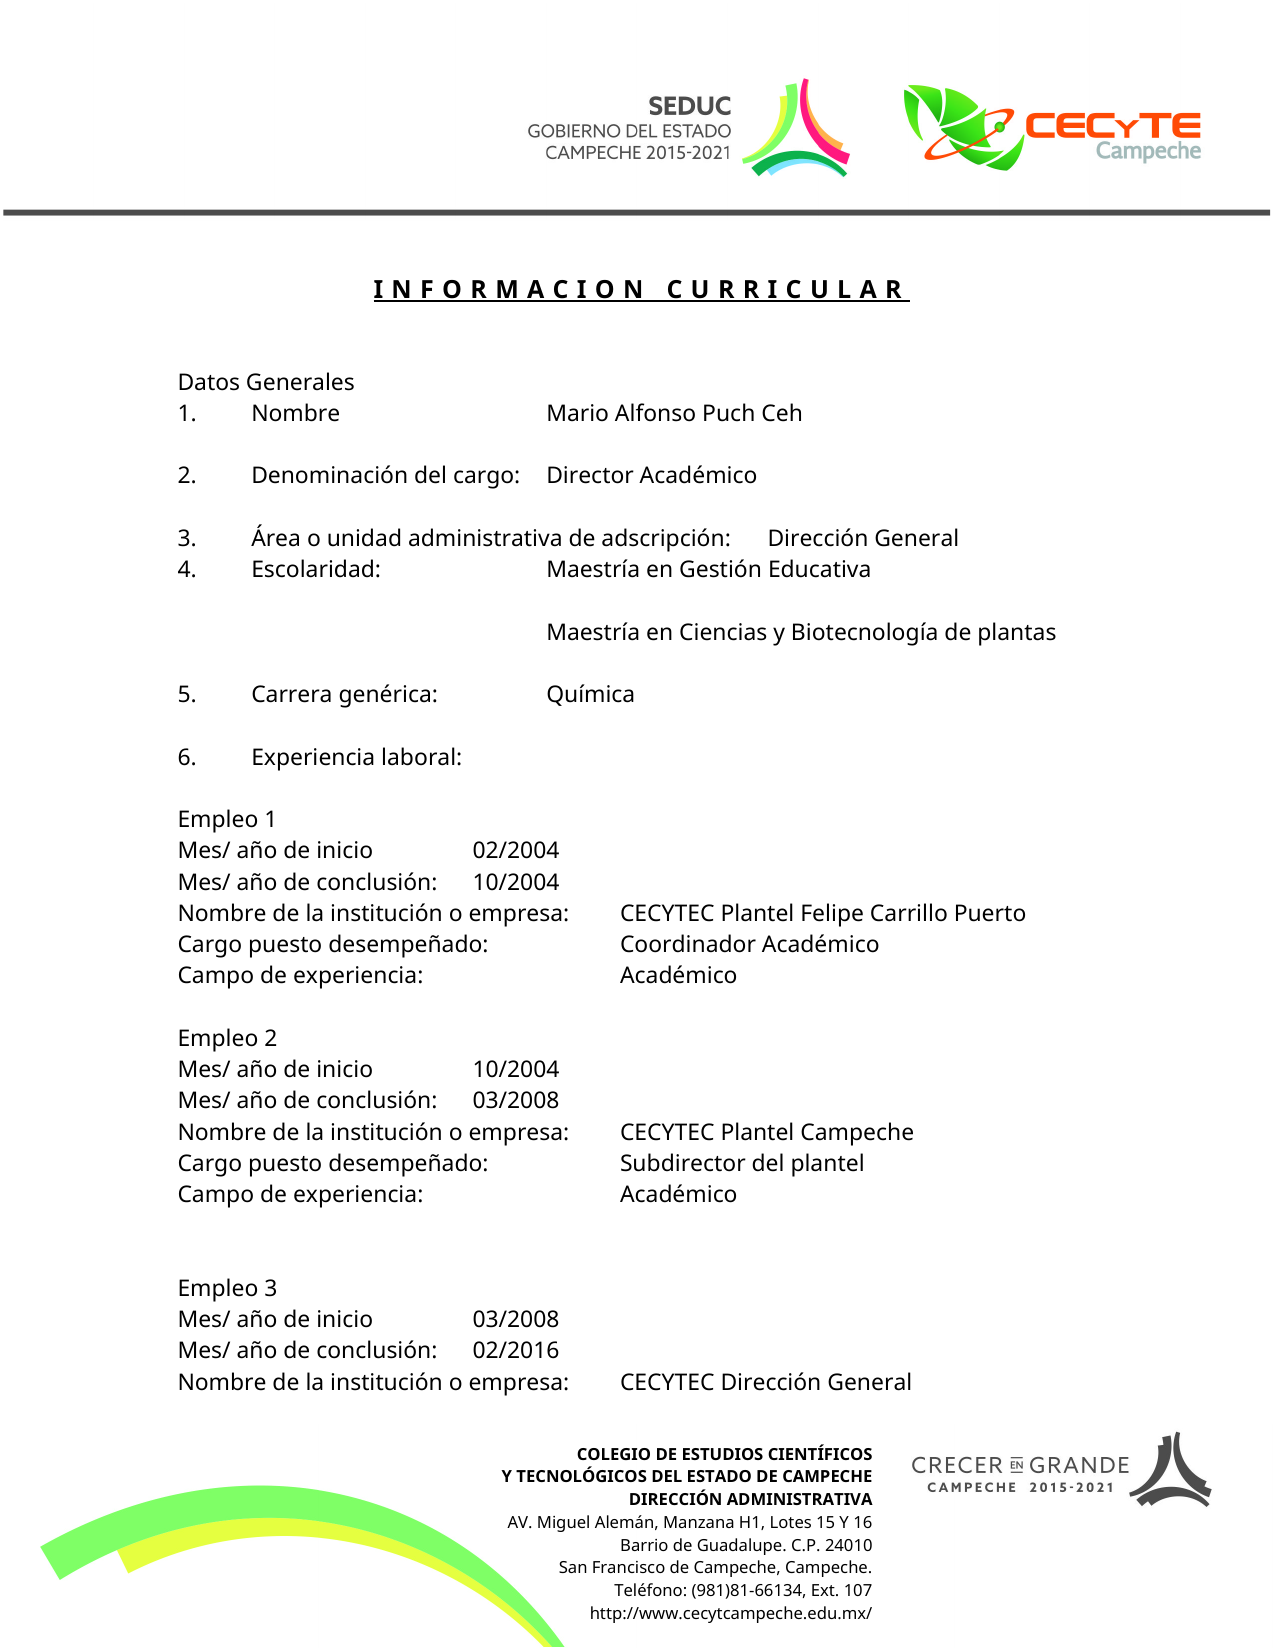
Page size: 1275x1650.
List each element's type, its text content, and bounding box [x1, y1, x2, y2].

text 6. Experiencia laboral: [177, 741, 1098, 772]
text Mes/ año de conclusión: 03/2008 [177, 1084, 1098, 1116]
text Mes/ año de inicio 02/2004 [177, 834, 1098, 866]
text Maestría en Ciencias y Biotecnología de plantas [472, 616, 1098, 647]
text Empleo 1 [177, 803, 1098, 834]
picture [0, 1424, 1273, 1648]
text 3. Área o unidad administrativa de adscripción: Dirección General [177, 522, 1098, 553]
text Mes/ año de conclusión: 02/2016 [177, 1334, 1098, 1366]
text 1. Nombre Mario Alfonso Puch Ceh [177, 397, 1098, 428]
text Nombre de la institución o empresa: CECYTEC Plantel Campeche [177, 1116, 1098, 1147]
text Datos Generales [177, 366, 1098, 397]
text Empleo 2 [177, 1022, 1098, 1053]
text Mes/ año de conclusión: 10/2004 [177, 866, 1098, 897]
text Campo de experiencia: Académico [177, 959, 1098, 991]
text Empleo 3 [177, 1272, 1098, 1303]
text 2. Denominación del cargo: Director Académico [177, 459, 1098, 491]
text Nombre de la institución o empresa: CECYTEC Dirección General [177, 1366, 1098, 1397]
text 4. Escolaridad: Maestría en Gestión Educativa [177, 553, 1098, 584]
picture [3, 3, 1271, 221]
text INFORMACION CURRICULAR [177, 272, 1098, 306]
text Cargo puesto desempeñado: Coordinador Académico [177, 928, 1098, 959]
text Campo de experiencia: Académico [177, 1178, 1098, 1209]
text Cargo puesto desempeñado: Subdirector del plantel [177, 1147, 1098, 1178]
text Nombre de la institución o empresa: CECYTEC Plantel Felipe Carrillo Puerto [177, 897, 1098, 928]
text Mes/ año de inicio 10/2004 [177, 1053, 1098, 1084]
text 5. Carrera genérica: Química [177, 678, 1098, 709]
text Mes/ año de inicio 03/2008 [177, 1303, 1098, 1334]
